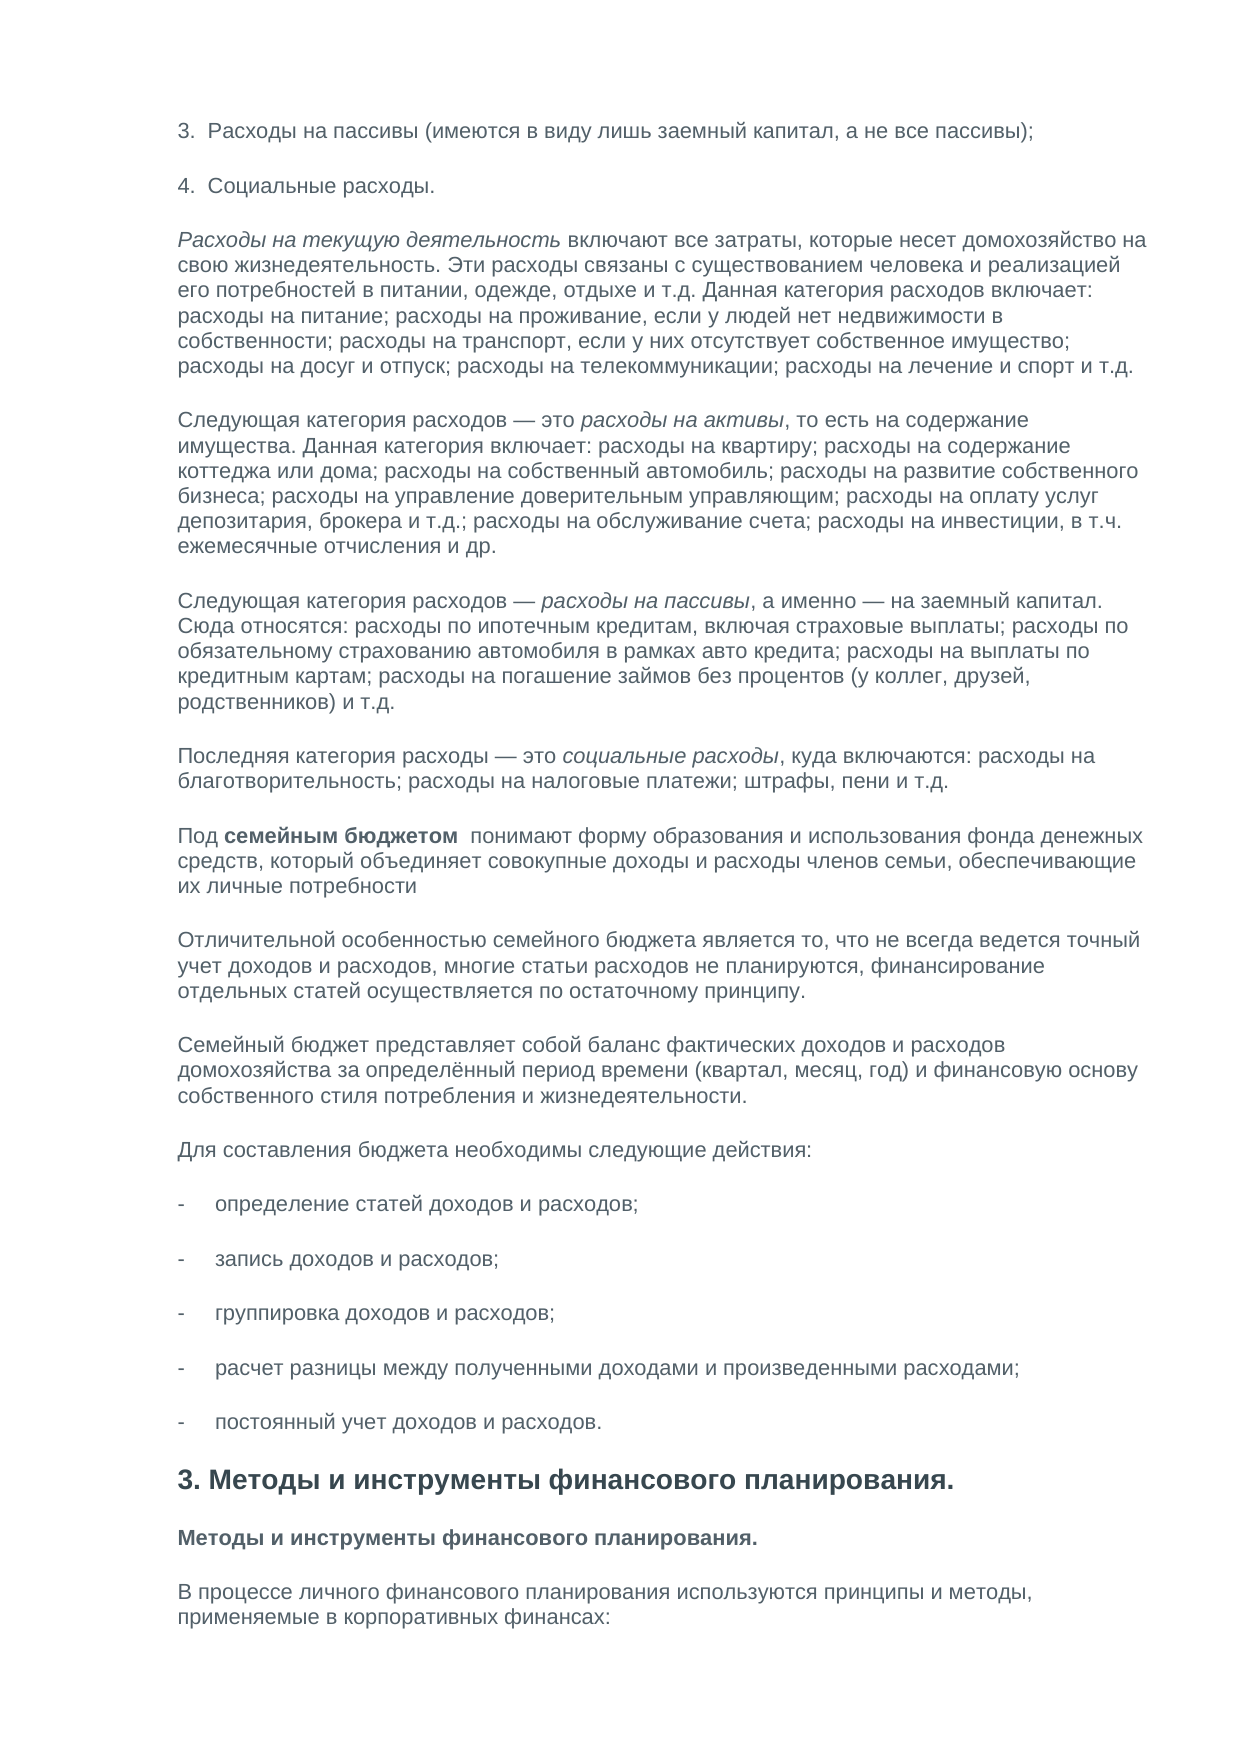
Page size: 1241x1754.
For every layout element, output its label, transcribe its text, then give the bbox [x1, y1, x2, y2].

text Следующая категория расходов — это расходы на активы, то есть на содержание имущества. Данная категория включает: расходы на квартиру; расходы на содержание коттеджа или дома; расходы на собственный автомобиль; расходы на развитие собственного бизнеса; расходы на управление доверительным управляющим; расходы на оплату услуг депозитария, брокера и т.д.; расходы на обслуживание счета; расходы на инвестиции, в т.ч. ежемесячные отчисления и др. [177, 407, 1152, 558]
text - расчет разницы между полученными доходами и произведенными расходами; [177, 1354, 1152, 1379]
text - запись доходов и расходов; [177, 1246, 1152, 1271]
text Для составления бюджета необходимы следующие действия: [177, 1137, 1152, 1162]
subtitle 3. Методы и инструменты финансового планирования. [177, 1463, 1152, 1496]
text - постоянный учет доходов и расходов. [177, 1409, 1152, 1434]
text Последняя категория расходы — это социальные расходы, куда включаются: расходы на благотворительность; расходы на налоговые платежи; штрафы, пени и т.д. [177, 743, 1152, 793]
text Отличительной особенностью семейного бюджета является то, что не всегда ведется точный учет доходов и расходов, многие статьи расходов не планируются, финансирование отдельных статей осуществляется по остаточному принципу. [177, 927, 1152, 1003]
text Методы и инструменты финансового планирования. [177, 1525, 1152, 1550]
text - определение статей доходов и расходов; [177, 1191, 1152, 1216]
text - группировка доходов и расходов; [177, 1300, 1152, 1325]
text Под семейным бюджетом понимают форму образования и использования фонда денежных средств, который объединяет совокупные доходы и расходы членов семьи, обеспечивающие их личные потребности [177, 822, 1152, 898]
text Расходы на текущую деятельность включают все затраты, которые несет домохозяйство на свою жизнедеятельность. Эти расходы связаны с существованием человека и реализацией его потребностей в питании, одежде, отдыхе и т.д. Данная категория расходов включает: расходы на питание; расходы на проживание, если у людей нет недвижимости в собственности; расходы на транспорт, если у них отсутствует собственное имущество; расходы на досуг и отпуск; расходы на телекоммуникации; расходы на лечение и спорт и т.д. [177, 227, 1152, 378]
text Следующая категория расходов — расходы на пассивы, а именно — на заемный капитал. Сюда относятся: расходы по ипотечным кредитам, включая страховые выплаты; расходы по обязательному страхованию автомобиля в рамках авто кредита; расходы на выплаты по кредитным картам; расходы на погашение займов без процентов (у коллег, друзей, родственников) и т.д. [177, 588, 1152, 714]
text 4. Социальные расходы. [177, 172, 1152, 198]
text Семейный бюджет представляет собой баланс фактических доходов и расходов домохозяйства за определённый период времени (квартал, месяц, год) и финансовую основу собственного стиля потребления и жизнедеятельности. [177, 1032, 1152, 1108]
text В процессе личного финансового планирования используются принципы и методы, применяемые в корпоративных финансах: [177, 1579, 1152, 1629]
text 3. Расходы на пассивы (имеются в виду лишь заемный капитал, а не все пассивы); [177, 118, 1152, 143]
